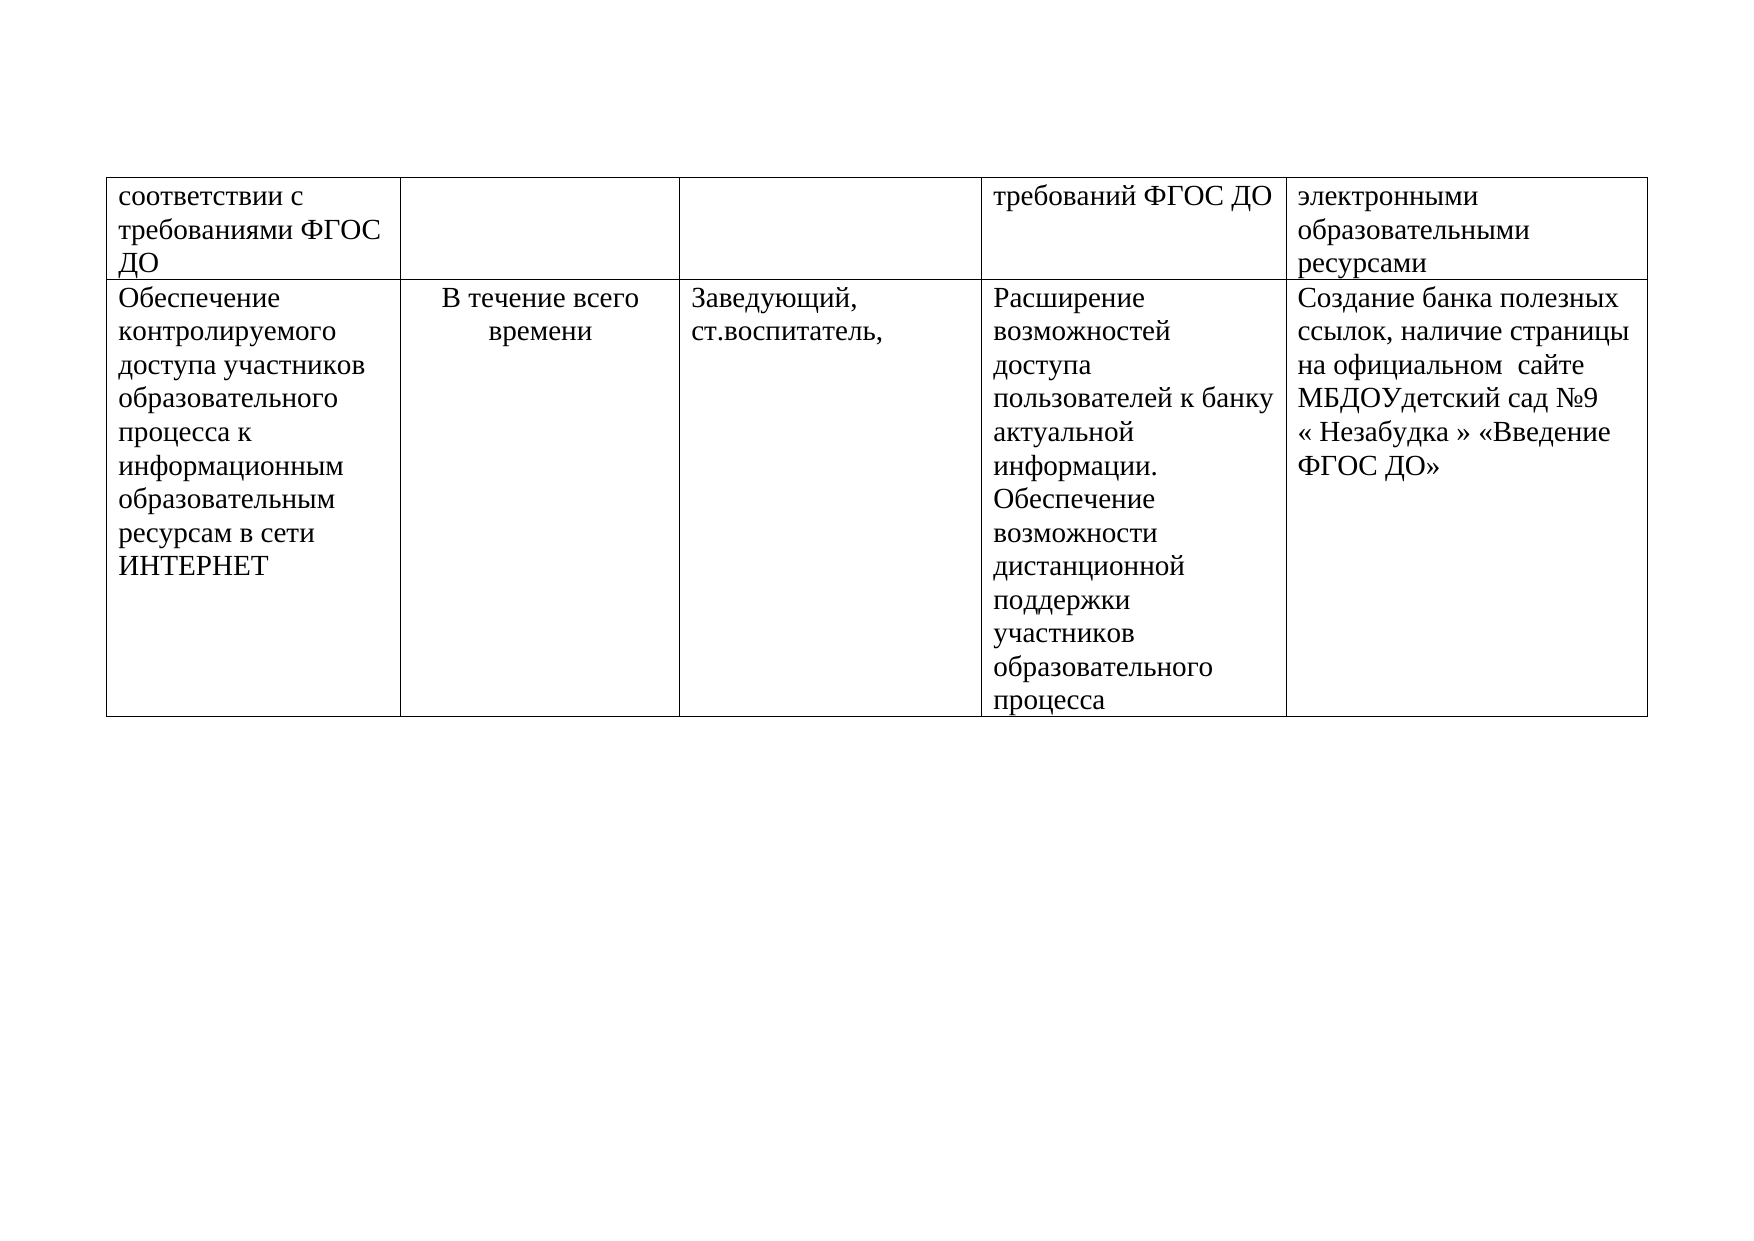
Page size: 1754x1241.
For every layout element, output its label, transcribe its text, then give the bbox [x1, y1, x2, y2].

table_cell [1287, 178, 1647, 279]
table_cell В течение всего времени [401, 280, 679, 716]
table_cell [982, 178, 1286, 279]
table_cell Обеспечение контролируемого доступа участников образовательного процесса к информационным образовательным ресурсам в сети ИНТЕРНЕТ [107, 280, 400, 716]
table_cell Расширение возможностей доступа пользователей к банку актуальной информации. Обеспечение возможности дистанционной поддержки участников образовательного процесса [982, 280, 1286, 716]
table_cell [107, 178, 400, 279]
table_cell [680, 178, 981, 279]
table_cell Заведующий, ст.воспитатель, [680, 280, 981, 716]
table_cell Создание банка полезных ссылок, наличие страницы на официальном сайте МБДОУдетский сад №9 « Незабудка » «Введение ФГОС ДО» [1287, 280, 1647, 716]
table_cell [401, 178, 679, 279]
